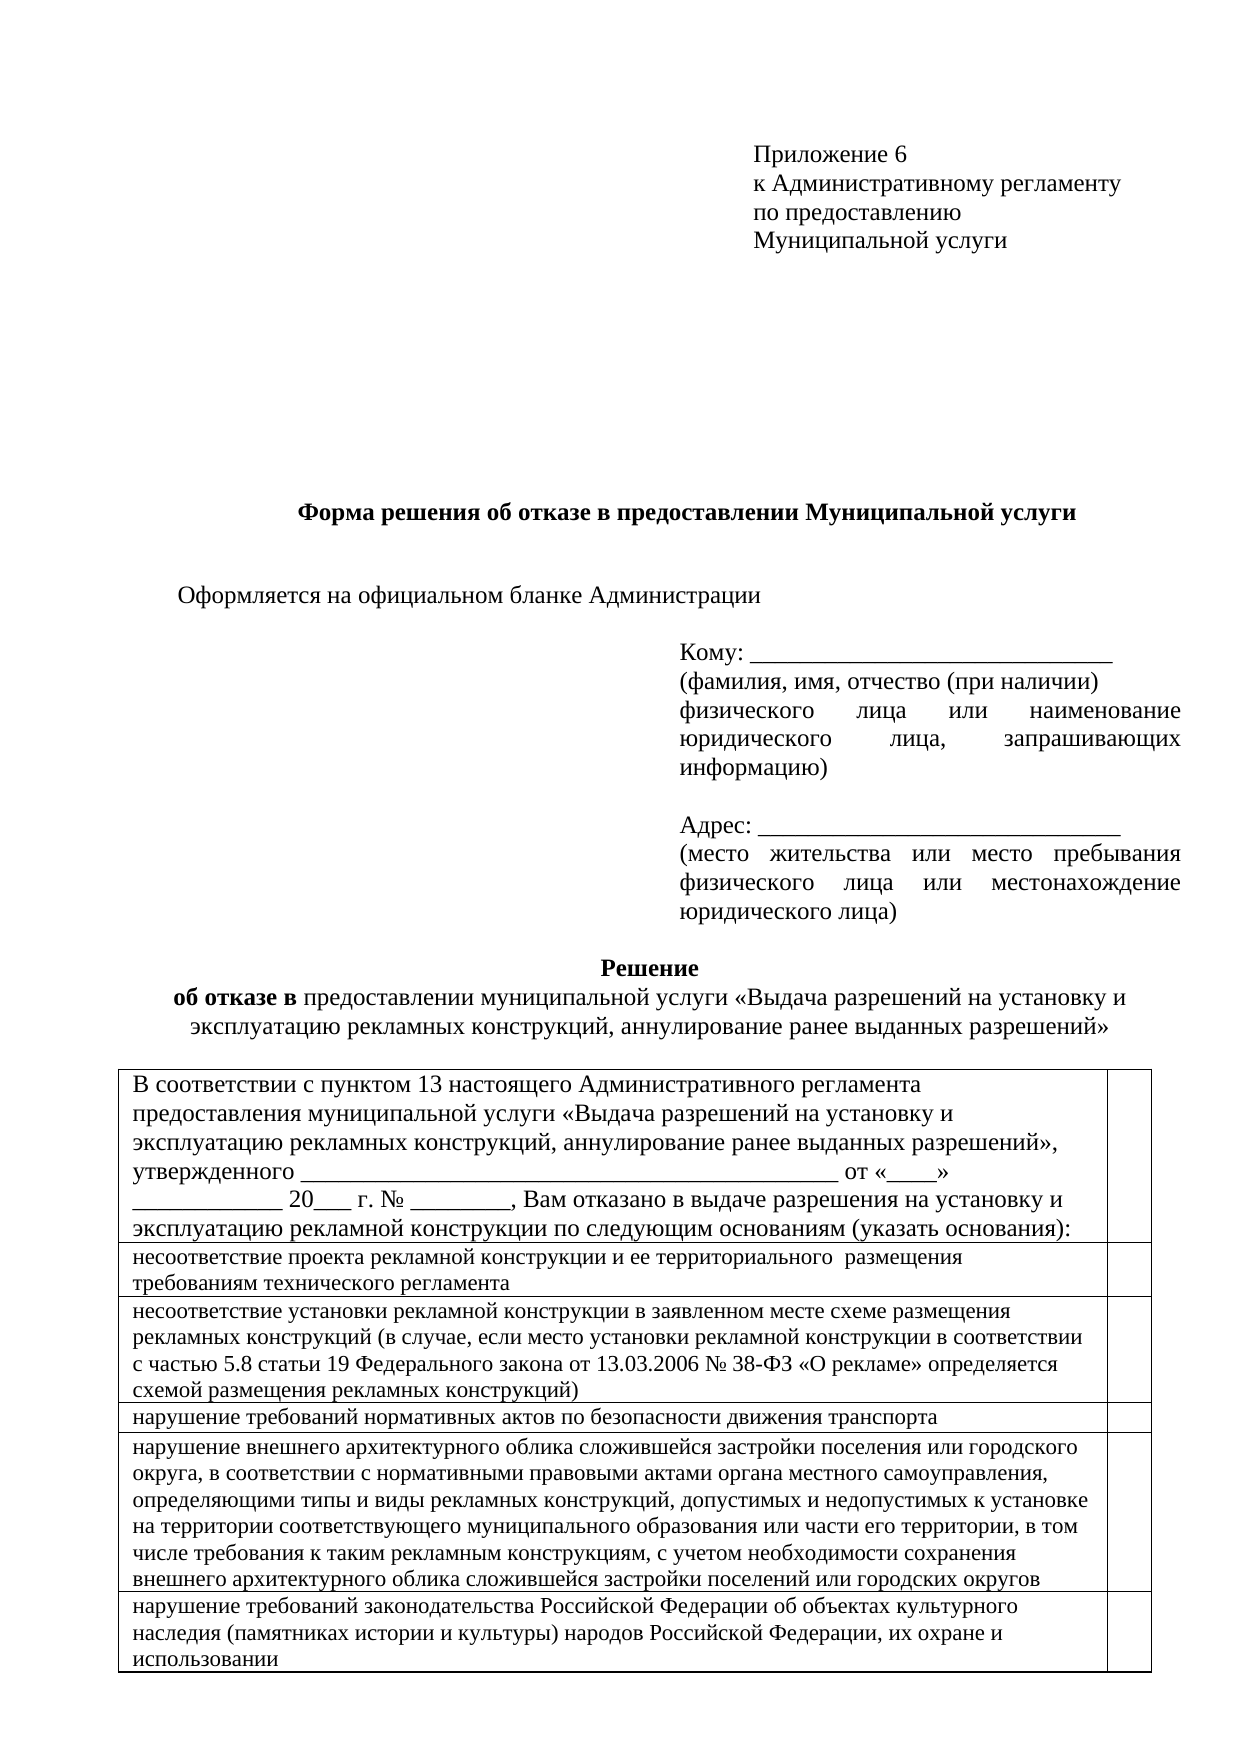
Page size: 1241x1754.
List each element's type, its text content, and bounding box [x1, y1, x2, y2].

table_cell нарушение требований законодательства Российской Федерации об объектах культурного наследия (памятниках истории и культуры) народов Российской Федерации, их охране и использовании [119, 1592, 1107, 1671]
table_header В соответствии с пунктом 13 настоящего Административного регламента предоставления муниципальной услуги «Выдача разрешений на установку и эксплуатацию рекламных конструкций, аннулирование ранее выданных разрешений», утвержденного ___________________________________________ от «____» ____________ 20___ г. № ________, Вам отказано в выдаче разрешения на установку и эксплуатацию рекламной конструкции по следующим основаниям (указать основания): [119, 1070, 1107, 1242]
text Форма решения об отказе в предоставлении Муниципальной услуги [192, 497, 1181, 526]
table_cell [1108, 1433, 1151, 1591]
text по предоставлению [118, 197, 1181, 226]
text об отказе в предоставлении муниципальной услуги «Выдача разрешений на установку и эксплуатацию рекламных конструкций, аннулирование ранее выданных разрешений» [118, 982, 1181, 1040]
text (фамилия, имя, отчество (при наличии) [679, 666, 1181, 695]
text Адрес: _____________________________ [679, 810, 1181, 838]
table_cell [1108, 1592, 1151, 1671]
table_cell нарушение требований нормативных актов по безопасности движения транспорта [119, 1403, 1107, 1432]
text Кому: _____________________________ [679, 637, 1181, 666]
table_cell [1108, 1243, 1151, 1296]
text к Административному регламенту [118, 168, 1181, 197]
table_cell [1108, 1297, 1151, 1402]
text (место жительства или место пребывания физического лица или местонахождение юридического лица) [679, 838, 1181, 925]
table_header [1108, 1070, 1151, 1242]
text Решение [118, 953, 1181, 982]
table_cell нарушение внешнего архитектурного облика сложившейся застройки поселения или городского округа, в соответствии с нормативными правовыми актами органа местного самоуправления, определяющими типы и виды рекламных конструкций, допустимых и недопустимых к установке на территории соответствующего муниципального образования или части его территории, в том числе требования к таким рекламным конструкциям, с учетом необходимости сохранения внешнего архитектурного облика сложившейся застройки поселений или городских округов [119, 1433, 1107, 1591]
text Муниципальной услуги [118, 226, 1181, 254]
table_cell несоответствие установки рекламной конструкции в заявленном месте схеме размещения рекламных конструкций (в случае, если место установки рекламной конструкции в соответствии с частью 5.8 статьи 19 Федерального закона от 13.03.2006 № 38-ФЗ «О рекламе» определяется схемой размещения рекламных конструкций) [119, 1297, 1107, 1402]
text физического лица или наименование юридического лица, запрашивающих информацию) [679, 695, 1181, 781]
text Приложение 6 [118, 139, 1181, 168]
table_cell несоответствие проекта рекламной конструкции и ее территориального размещения требованиям технического регламента [119, 1243, 1107, 1296]
text Оформляется на официальном бланке Администрации [118, 580, 1181, 608]
table_cell [1108, 1403, 1151, 1432]
